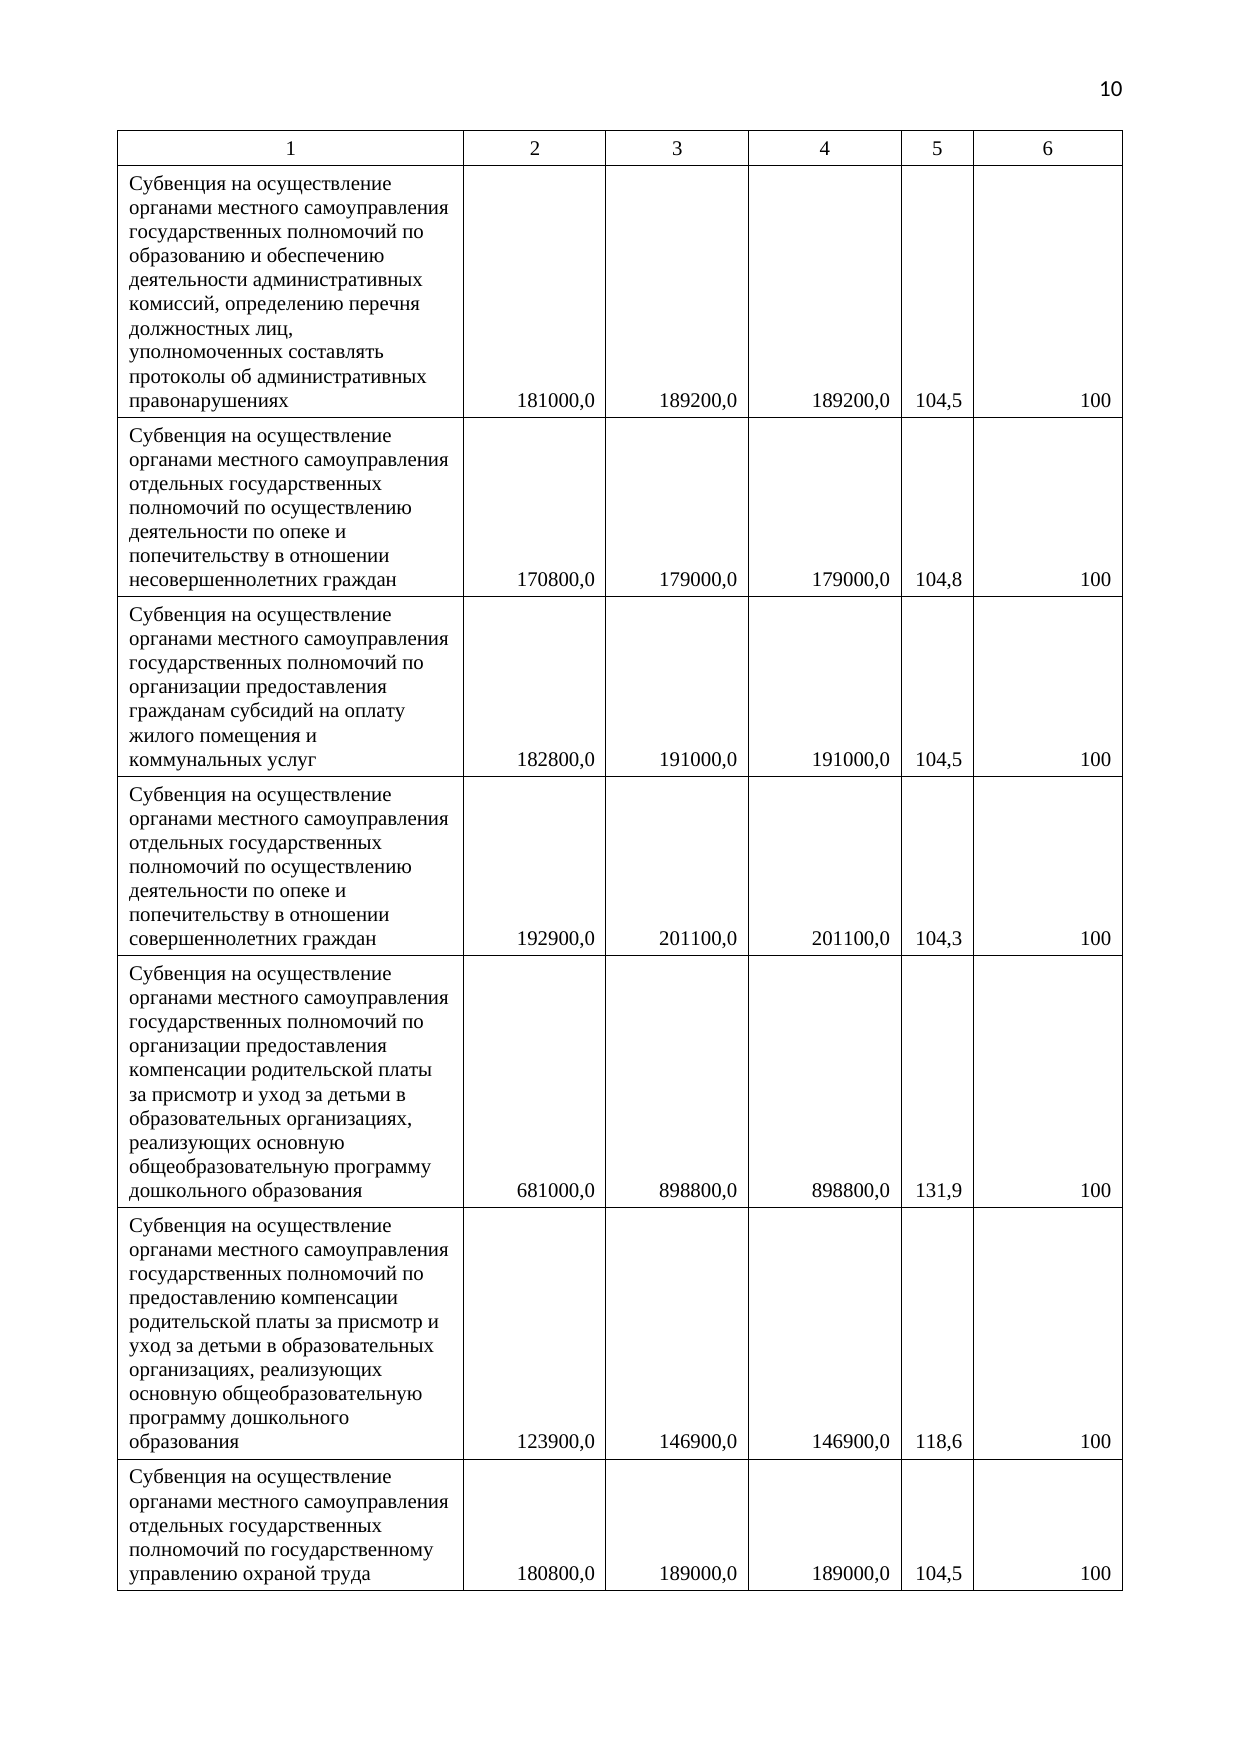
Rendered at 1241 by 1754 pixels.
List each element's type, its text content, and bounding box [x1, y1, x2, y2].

table_cell 131,9 [902, 956, 973, 1207]
table_cell 201100,0 [606, 777, 748, 955]
table_cell 189200,0 [606, 166, 748, 417]
table_cell 146900,0 [606, 1208, 748, 1458]
table_cell 189000,0 [749, 1460, 901, 1590]
table_cell 146900,0 [749, 1208, 901, 1458]
table_cell Субвенция на осуществление органами местного самоуправления отдельных государственных полномочий по государственному управлению охраной труда [118, 1460, 463, 1590]
table_cell Субвенция на осуществление органами местного самоуправления государственных полномочий по организации предоставления гражданам субсидий на оплату жилого помещения и коммунальных услуг [118, 597, 463, 776]
table_cell 100 [974, 1208, 1122, 1458]
table_header 2 [464, 131, 605, 165]
table_cell 104,5 [902, 597, 973, 776]
table_cell 191000,0 [749, 597, 901, 776]
table_cell 191000,0 [606, 597, 748, 776]
table_cell 100 [974, 777, 1122, 955]
table_cell 898800,0 [749, 956, 901, 1207]
table_cell 104,5 [902, 166, 973, 417]
table_cell 182800,0 [464, 597, 605, 776]
table_cell 192900,0 [464, 777, 605, 955]
table_cell 118,6 [902, 1208, 973, 1458]
table_cell 123900,0 [464, 1208, 605, 1458]
table_cell Субвенция на осуществление органами местного самоуправления государственных полномочий по образованию и обеспечению деятельности административных комиссий, определению перечня должностных лиц, уполномоченных составлять протоколы об административных правонарушениях [118, 166, 463, 417]
table_header 5 [902, 131, 973, 165]
table_cell 179000,0 [606, 418, 748, 596]
table_cell 201100,0 [749, 777, 901, 955]
table_cell 681000,0 [464, 956, 605, 1207]
table_cell 104,5 [902, 1460, 973, 1590]
table_header 3 [606, 131, 748, 165]
table_cell 100 [974, 166, 1122, 417]
table_cell 104,8 [902, 418, 973, 596]
table_cell Субвенция на осуществление органами местного самоуправления отдельных государственных полномочий по осуществлению деятельности по опеке и попечительству в отношении совершеннолетних граждан [118, 777, 463, 955]
table_header 1 [118, 131, 463, 165]
table_cell 179000,0 [749, 418, 901, 596]
table_cell Субвенция на осуществление органами местного самоуправления отдельных государственных полномочий по осуществлению деятельности по опеке и попечительству в отношении несовершеннолетних граждан [118, 418, 463, 596]
table_cell 104,3 [902, 777, 973, 955]
table_cell 189200,0 [749, 166, 901, 417]
table_header 6 [974, 131, 1122, 165]
table_cell 100 [974, 1460, 1122, 1590]
table_cell 189000,0 [606, 1460, 748, 1590]
table_header 4 [749, 131, 901, 165]
table_cell 100 [974, 418, 1122, 596]
table_cell 100 [974, 597, 1122, 776]
table_cell 180800,0 [464, 1460, 605, 1590]
table_cell Субвенция на осуществление органами местного самоуправления государственных полномочий по предоставлению компенсации родительской платы за присмотр и уход за детьми в образовательных организациях, реализующих основную общеобразовательную программу дошкольного образования [118, 1208, 463, 1458]
table_cell 170800,0 [464, 418, 605, 596]
table_cell Субвенция на осуществление органами местного самоуправления государственных полномочий по организации предоставления компенсации родительской платы за присмотр и уход за детьми в образовательных организациях, реализующих основную общеобразовательную программу дошкольного образования [118, 956, 463, 1207]
table_cell 100 [974, 956, 1122, 1207]
table_cell 181000,0 [464, 166, 605, 417]
table_cell 898800,0 [606, 956, 748, 1207]
